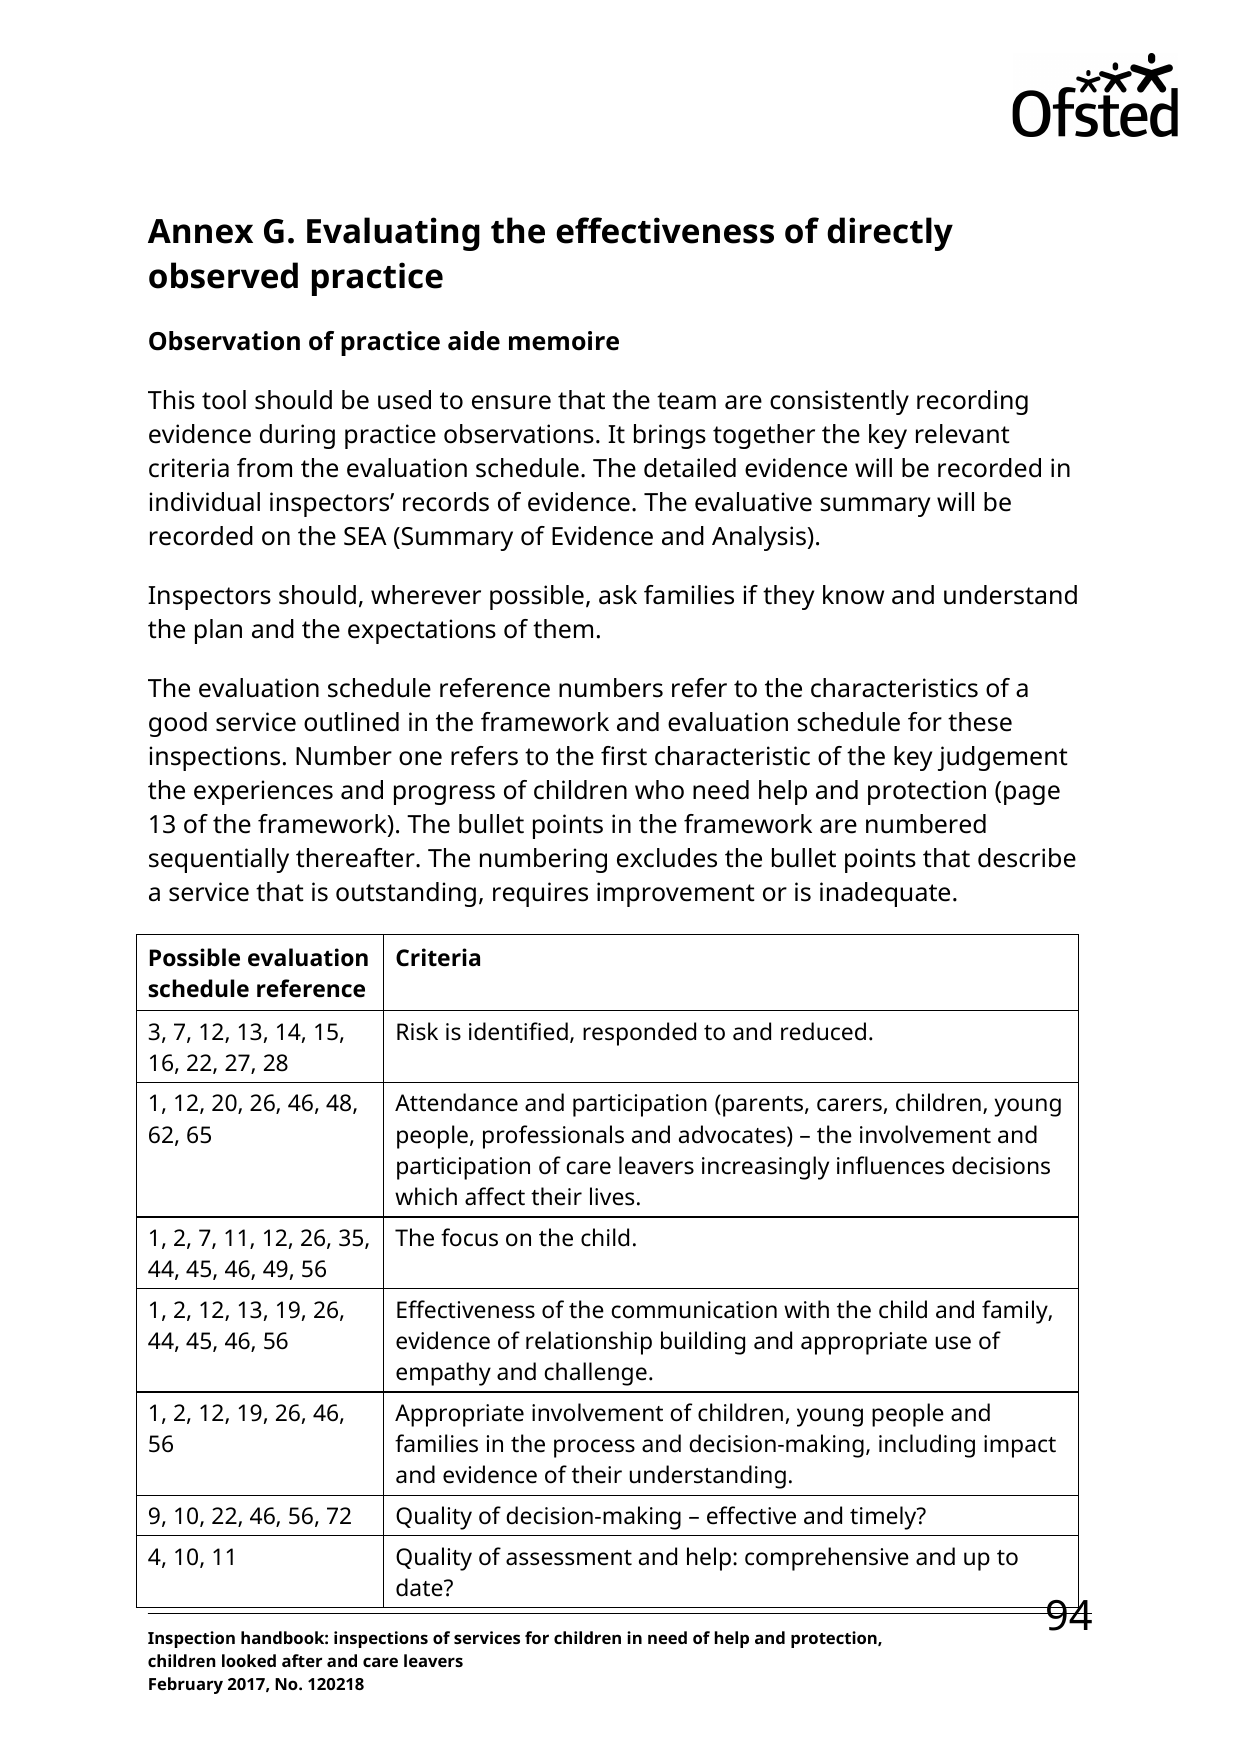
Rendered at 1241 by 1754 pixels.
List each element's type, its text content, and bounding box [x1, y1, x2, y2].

table_cell Quality of assessment and help: comprehensive and up to date? [384, 1536, 1078, 1607]
table_cell 1, 12, 20, 26, 46, 48, 62, 65 [137, 1083, 383, 1216]
table_header Possible evaluation schedule reference [137, 935, 383, 1010]
table_cell Quality of decision-making – effective and timely? [384, 1496, 1078, 1535]
table_cell 4, 10, 11 [137, 1536, 383, 1607]
table_cell Attendance and participation (parents, carers, children, young people, professionals and advocates) – the involvement and participation of care leavers increasingly influences decisions which affect their lives. [384, 1083, 1078, 1216]
table_cell 9, 10, 22, 46, 56, 72 [137, 1496, 383, 1535]
table_cell Risk is identified, responded to and reduced. [384, 1011, 1078, 1082]
text Inspectors should, wherever possible, ask families if they know and understand the plan and the expectations of them. [148, 578, 1092, 646]
text Observation of practice aide memoire [148, 323, 1092, 357]
table_cell 1, 2, 12, 13, 19, 26, 44, 45, 46, 56 [137, 1289, 383, 1391]
table_cell Effectiveness of the communication with the child and family, evidence of relationship building and appropriate use of empathy and challenge. [384, 1289, 1078, 1391]
picture [1012, 53, 1178, 137]
subtitle Annex G. Evaluating the effectiveness of directly observed practice [148, 207, 1092, 298]
table_cell The focus on the child. [384, 1218, 1078, 1288]
text The evaluation schedule reference numbers refer to the characteristics of a good service outlined in the framework and evaluation schedule for these inspections. Number one refers to the first characteristic of the key judgement the experiences and progress of children who need help and protection (page 13 of the framework). The bullet points in the framework are numbered sequentially thereafter. The numbering excludes the bullet points that describe a service that is outstanding, requires improvement or is inadequate. [148, 671, 1092, 909]
table_cell 1, 2, 12, 19, 26, 46, 56 [137, 1393, 383, 1494]
table_cell Appropriate involvement of children, young people and families in the process and decision-making, including impact and evidence of their understanding. [384, 1393, 1078, 1494]
table_cell 3, 7, 12, 13, 14, 15, 16, 22, 27, 28 [137, 1011, 383, 1082]
table_cell 1, 2, 7, 11, 12, 26, 35, 44, 45, 46, 49, 56 [137, 1218, 383, 1288]
text This tool should be used to ensure that the team are consistently recording evidence during practice observations. It brings together the key relevant criteria from the evaluation schedule. The detailed evidence will be recorded in individual inspectors’ records of evidence. The evaluative summary will be recorded on the SEA (Summary of Evidence and Analysis). [148, 382, 1092, 553]
table_header Criteria [384, 935, 1078, 1010]
